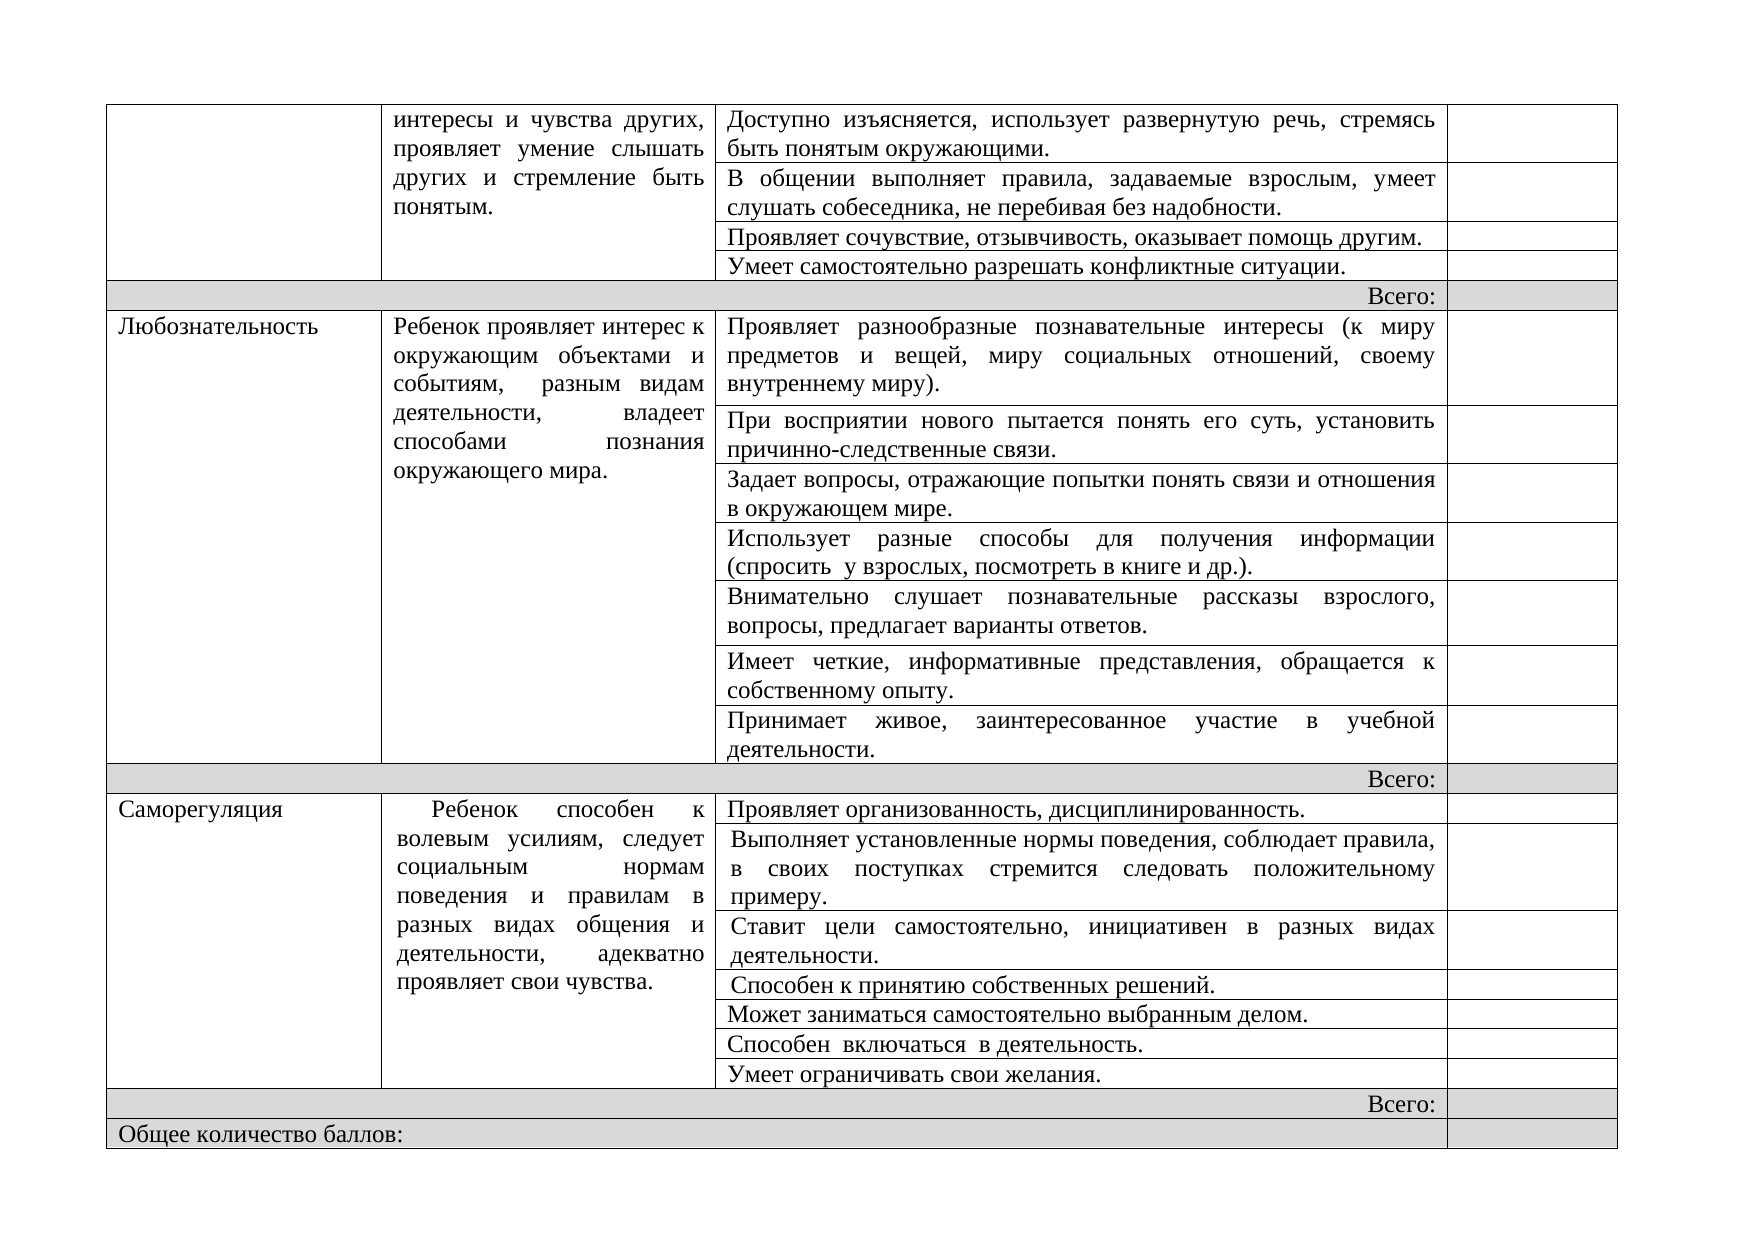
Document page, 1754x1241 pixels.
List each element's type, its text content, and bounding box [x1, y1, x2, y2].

table_cell Общее количество баллов: [107, 1119, 1447, 1147]
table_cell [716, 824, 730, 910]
table_cell [1448, 406, 1617, 463]
table_cell В общении выполняет правила, задаваемые взрослым, умеет слушать собеседника, не перебивая без надобности. [716, 163, 1447, 221]
table_cell [1448, 911, 1617, 969]
table_cell Умеет ограничивать свои желания. [716, 1059, 1447, 1088]
table_cell Умеет самостоятельно разрешать конфликтные ситуации. [716, 251, 1447, 280]
table_cell Доступно изъясняется, использует развернутую речь, стремясь быть понятым окружающими. [716, 105, 1447, 162]
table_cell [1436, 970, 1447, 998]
table_cell [1448, 970, 1617, 998]
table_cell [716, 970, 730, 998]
table_cell Принимает живое, заинтересованное участие в учебной деятельности. [716, 706, 1447, 763]
table_cell [1448, 523, 1617, 580]
table_cell Проявляет сочувствие, отзывчивость, оказывает помощь другим. [716, 222, 1447, 250]
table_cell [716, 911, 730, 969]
table_cell Проявляет разнообразные познавательные интересы (к миру предметов и вещей, миру социальных отношений, своему внутреннему миру). [716, 311, 1447, 404]
table_cell [1448, 1000, 1617, 1028]
table_cell [1448, 311, 1617, 404]
table_cell [1448, 105, 1617, 162]
table_cell [1448, 794, 1617, 823]
table_cell Всего: [107, 764, 1447, 793]
table_cell [1448, 764, 1617, 793]
table_cell [1448, 163, 1617, 221]
table_cell При восприятии нового пытается понять его суть, установить причинно-следственные связи. [716, 406, 1447, 463]
table_cell [1448, 1089, 1617, 1118]
table_cell Может заниматься самостоятельно выбранным делом. [716, 1000, 1447, 1028]
table_cell Задает вопросы, отражающие попытки понять связи и отношения в окружающем мире. [716, 464, 1447, 522]
table_cell [1448, 464, 1617, 522]
table_cell [1448, 1029, 1617, 1058]
table_cell [1448, 646, 1617, 704]
table_cell Ребенок способен к волевым усилиям, следует социальным нормам поведения и правилам в разных видах общения и деятельности, адекватно проявляет свои чувства. [382, 794, 715, 1088]
table_cell Проявляет организованность, дисциплинированность. [716, 794, 1447, 823]
table_cell Любознательность [107, 311, 381, 763]
table_cell [1448, 581, 1617, 645]
table_cell Имеет четкие, информативные представления, обращается к собственному опыту. [716, 646, 1447, 704]
table_cell [1448, 824, 1617, 910]
table_cell [1448, 222, 1617, 250]
table_cell Всего: [107, 281, 1447, 310]
table_cell Ребенок проявляет интерес к окружающим объектами и событиям, разным видам деятельности, владеет способами познания окружающего мира. [382, 311, 715, 763]
table_cell Способен включаться в деятельность. [716, 1029, 1447, 1058]
table_cell Внимательно слушает познавательные рассказы взрослого, вопросы, предлагает варианты ответов. [716, 581, 1447, 645]
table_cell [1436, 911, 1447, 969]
table_cell [1448, 1059, 1617, 1088]
table_cell Саморегуляция [107, 794, 381, 1088]
table_cell Всего: [107, 1089, 1447, 1118]
table_cell [1448, 251, 1617, 280]
table_cell [1448, 281, 1617, 310]
table_cell [1448, 706, 1617, 763]
table_cell Использует разные способы для получения информации (спросить у взрослых, посмотреть в книге и др.). [716, 523, 1447, 580]
table_cell [1448, 1119, 1617, 1147]
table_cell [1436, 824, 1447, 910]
